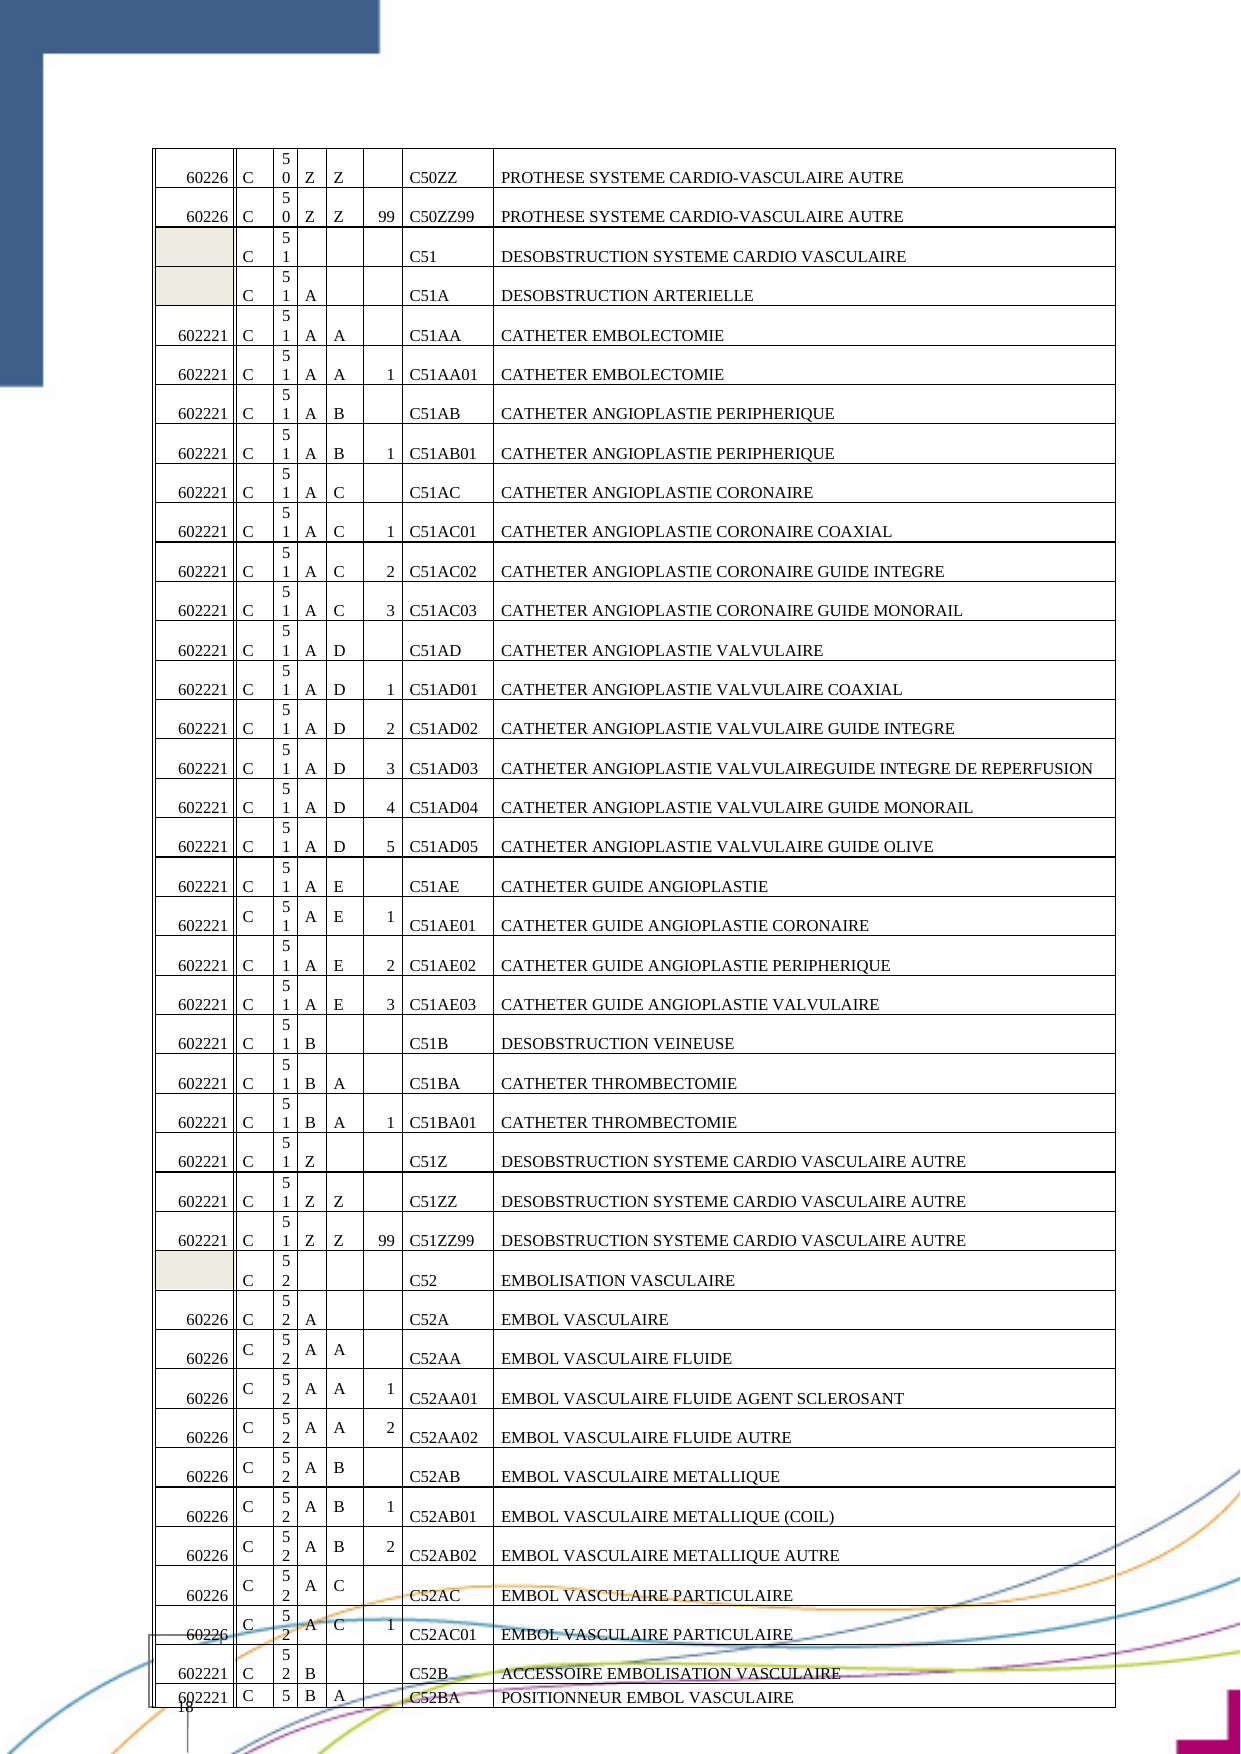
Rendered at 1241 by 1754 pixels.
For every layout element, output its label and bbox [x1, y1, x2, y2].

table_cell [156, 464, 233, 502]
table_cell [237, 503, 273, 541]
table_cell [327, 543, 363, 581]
picture [0, 0, 1241, 1754]
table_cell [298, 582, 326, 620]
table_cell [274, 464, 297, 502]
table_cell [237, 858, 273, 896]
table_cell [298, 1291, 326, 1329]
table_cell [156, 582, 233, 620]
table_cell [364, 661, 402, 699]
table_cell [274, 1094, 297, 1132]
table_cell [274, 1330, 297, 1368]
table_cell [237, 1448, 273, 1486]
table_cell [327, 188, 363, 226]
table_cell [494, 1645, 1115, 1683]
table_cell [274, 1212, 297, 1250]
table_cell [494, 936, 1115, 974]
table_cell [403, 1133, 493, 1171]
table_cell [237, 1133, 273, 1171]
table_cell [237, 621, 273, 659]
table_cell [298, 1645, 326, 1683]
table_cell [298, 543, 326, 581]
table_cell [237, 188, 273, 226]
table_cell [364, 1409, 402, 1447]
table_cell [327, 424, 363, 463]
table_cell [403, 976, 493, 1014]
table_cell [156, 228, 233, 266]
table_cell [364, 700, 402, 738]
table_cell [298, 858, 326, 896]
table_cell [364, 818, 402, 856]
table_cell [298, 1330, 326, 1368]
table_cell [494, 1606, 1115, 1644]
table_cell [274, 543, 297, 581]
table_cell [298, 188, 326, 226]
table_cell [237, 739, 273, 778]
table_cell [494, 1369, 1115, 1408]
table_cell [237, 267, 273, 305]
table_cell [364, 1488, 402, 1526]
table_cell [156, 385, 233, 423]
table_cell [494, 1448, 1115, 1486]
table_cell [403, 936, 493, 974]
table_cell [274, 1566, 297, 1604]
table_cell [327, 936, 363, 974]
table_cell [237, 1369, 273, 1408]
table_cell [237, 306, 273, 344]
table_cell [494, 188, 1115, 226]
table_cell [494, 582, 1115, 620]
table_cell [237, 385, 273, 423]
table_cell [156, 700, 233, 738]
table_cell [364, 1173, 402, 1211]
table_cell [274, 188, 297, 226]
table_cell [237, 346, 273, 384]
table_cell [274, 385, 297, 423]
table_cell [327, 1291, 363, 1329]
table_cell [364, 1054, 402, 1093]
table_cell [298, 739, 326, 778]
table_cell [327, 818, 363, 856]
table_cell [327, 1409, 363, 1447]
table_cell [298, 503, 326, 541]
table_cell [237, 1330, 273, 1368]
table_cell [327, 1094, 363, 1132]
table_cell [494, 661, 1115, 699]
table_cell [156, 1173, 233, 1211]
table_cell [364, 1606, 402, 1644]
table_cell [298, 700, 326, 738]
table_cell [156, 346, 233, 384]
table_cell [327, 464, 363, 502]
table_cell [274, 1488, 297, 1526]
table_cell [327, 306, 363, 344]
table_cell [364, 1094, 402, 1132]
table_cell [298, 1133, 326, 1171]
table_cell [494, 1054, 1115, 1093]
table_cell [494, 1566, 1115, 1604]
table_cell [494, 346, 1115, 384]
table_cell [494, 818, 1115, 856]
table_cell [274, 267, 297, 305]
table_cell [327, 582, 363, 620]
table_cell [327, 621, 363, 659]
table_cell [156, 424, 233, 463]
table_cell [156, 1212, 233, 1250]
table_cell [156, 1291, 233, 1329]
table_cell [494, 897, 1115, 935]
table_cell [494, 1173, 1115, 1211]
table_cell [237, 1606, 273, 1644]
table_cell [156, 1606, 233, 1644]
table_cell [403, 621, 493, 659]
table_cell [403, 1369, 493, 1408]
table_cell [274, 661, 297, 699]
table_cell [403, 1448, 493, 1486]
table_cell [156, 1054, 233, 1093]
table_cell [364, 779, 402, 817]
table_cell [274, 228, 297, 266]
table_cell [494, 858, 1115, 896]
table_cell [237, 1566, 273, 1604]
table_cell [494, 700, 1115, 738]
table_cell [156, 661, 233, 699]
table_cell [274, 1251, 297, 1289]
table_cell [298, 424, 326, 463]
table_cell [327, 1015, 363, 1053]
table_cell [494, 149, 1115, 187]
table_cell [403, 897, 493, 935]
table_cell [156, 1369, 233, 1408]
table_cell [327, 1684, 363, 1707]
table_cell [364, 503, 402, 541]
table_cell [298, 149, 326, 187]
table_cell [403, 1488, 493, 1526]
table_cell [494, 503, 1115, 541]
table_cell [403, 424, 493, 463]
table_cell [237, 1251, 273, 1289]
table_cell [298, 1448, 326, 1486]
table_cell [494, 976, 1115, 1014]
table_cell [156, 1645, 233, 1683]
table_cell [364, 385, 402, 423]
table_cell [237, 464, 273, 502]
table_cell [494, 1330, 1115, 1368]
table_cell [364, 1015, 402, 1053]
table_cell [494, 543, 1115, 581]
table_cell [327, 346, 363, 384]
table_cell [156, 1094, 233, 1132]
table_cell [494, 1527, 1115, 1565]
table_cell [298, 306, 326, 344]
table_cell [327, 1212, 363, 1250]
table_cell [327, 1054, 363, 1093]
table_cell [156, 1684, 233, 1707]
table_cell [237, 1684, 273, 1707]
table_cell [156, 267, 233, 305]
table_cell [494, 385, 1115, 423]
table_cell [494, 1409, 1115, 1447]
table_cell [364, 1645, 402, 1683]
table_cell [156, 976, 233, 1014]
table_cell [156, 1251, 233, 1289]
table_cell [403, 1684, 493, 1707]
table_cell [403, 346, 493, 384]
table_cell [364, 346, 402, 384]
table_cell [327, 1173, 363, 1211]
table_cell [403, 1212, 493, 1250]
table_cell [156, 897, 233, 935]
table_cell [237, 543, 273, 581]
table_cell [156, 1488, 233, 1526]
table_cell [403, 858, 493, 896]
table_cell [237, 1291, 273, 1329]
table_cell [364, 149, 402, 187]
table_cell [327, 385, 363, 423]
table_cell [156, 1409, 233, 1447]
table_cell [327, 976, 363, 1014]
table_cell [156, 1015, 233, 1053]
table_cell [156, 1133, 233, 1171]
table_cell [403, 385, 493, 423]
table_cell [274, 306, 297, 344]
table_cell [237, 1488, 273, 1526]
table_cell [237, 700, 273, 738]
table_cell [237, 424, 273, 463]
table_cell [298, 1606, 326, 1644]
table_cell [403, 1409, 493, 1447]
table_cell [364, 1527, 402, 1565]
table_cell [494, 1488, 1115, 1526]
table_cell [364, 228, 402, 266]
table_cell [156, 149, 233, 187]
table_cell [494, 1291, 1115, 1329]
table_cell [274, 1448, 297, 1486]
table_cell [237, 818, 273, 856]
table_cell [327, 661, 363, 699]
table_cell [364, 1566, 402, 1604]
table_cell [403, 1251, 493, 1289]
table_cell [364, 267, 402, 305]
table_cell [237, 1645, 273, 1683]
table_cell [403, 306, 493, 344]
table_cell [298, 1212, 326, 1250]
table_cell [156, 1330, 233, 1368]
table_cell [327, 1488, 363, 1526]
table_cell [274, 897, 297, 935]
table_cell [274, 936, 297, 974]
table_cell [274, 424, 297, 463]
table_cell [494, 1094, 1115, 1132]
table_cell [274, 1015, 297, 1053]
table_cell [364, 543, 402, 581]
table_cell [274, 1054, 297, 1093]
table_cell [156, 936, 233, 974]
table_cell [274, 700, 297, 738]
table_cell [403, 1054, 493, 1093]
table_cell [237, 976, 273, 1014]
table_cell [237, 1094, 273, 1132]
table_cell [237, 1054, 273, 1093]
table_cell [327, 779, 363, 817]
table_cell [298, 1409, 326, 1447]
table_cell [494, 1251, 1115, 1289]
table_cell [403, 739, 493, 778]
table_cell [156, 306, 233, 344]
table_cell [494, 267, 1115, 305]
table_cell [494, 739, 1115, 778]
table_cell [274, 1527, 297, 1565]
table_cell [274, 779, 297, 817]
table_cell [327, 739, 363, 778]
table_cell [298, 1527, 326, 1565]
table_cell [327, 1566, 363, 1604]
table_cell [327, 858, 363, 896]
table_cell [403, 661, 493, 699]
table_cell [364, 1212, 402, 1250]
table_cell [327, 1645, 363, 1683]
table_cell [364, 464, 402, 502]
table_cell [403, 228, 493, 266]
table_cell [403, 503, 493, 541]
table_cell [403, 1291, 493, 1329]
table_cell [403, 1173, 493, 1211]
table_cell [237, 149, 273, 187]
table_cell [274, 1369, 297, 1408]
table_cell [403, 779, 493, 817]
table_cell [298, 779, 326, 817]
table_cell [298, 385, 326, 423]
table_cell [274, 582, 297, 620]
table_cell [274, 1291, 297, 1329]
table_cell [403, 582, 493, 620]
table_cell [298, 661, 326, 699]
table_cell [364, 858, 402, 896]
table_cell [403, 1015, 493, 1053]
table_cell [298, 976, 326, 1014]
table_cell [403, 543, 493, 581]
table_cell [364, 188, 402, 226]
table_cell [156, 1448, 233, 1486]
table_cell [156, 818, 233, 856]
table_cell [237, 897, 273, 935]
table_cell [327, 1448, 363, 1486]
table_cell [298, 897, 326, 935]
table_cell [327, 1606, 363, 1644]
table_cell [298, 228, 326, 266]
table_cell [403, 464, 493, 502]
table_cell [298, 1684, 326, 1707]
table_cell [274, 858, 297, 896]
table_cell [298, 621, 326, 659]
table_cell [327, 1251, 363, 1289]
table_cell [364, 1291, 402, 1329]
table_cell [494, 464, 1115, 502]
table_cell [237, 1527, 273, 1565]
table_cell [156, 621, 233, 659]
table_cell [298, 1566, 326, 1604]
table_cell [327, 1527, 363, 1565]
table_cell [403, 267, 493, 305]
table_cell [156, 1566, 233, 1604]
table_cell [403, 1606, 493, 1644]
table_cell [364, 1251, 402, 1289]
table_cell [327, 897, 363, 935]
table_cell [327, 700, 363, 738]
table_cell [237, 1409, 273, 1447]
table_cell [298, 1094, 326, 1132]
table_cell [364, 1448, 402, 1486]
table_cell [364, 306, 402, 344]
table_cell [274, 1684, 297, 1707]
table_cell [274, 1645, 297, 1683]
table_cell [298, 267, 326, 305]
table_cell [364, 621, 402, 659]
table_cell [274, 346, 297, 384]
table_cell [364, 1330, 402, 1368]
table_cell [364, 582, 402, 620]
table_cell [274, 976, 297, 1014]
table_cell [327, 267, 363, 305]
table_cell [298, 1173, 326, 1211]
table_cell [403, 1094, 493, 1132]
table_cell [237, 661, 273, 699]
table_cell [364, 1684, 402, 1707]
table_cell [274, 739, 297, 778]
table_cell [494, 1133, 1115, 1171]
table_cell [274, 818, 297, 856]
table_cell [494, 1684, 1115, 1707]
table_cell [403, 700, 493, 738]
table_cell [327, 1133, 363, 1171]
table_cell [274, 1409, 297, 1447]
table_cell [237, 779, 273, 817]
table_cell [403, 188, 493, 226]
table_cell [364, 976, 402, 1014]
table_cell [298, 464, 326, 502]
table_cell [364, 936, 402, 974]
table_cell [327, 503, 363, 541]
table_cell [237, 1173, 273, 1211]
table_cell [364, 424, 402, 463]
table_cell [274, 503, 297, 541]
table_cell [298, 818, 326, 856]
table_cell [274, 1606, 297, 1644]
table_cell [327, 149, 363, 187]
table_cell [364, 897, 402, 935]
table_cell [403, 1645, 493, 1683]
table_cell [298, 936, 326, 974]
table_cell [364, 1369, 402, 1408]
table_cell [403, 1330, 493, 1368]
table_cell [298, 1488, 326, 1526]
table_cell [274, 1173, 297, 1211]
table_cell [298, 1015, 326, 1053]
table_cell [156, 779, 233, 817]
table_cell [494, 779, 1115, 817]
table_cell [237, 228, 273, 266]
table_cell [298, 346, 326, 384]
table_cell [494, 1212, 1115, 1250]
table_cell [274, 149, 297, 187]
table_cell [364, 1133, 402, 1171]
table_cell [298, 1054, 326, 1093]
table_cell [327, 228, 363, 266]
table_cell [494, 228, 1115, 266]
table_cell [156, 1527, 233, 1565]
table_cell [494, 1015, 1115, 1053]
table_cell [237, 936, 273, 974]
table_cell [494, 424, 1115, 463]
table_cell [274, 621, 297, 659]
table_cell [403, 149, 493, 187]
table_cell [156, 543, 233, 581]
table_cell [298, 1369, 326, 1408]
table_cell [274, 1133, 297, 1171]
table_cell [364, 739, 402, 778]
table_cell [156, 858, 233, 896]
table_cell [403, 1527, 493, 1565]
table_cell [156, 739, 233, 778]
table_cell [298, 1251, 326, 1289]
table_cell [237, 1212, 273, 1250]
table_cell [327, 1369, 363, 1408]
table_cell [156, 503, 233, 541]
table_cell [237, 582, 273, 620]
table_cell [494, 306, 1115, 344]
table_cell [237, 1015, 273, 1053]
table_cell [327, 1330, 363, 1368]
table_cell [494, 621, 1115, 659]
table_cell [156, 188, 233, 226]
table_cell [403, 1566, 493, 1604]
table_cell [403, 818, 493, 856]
